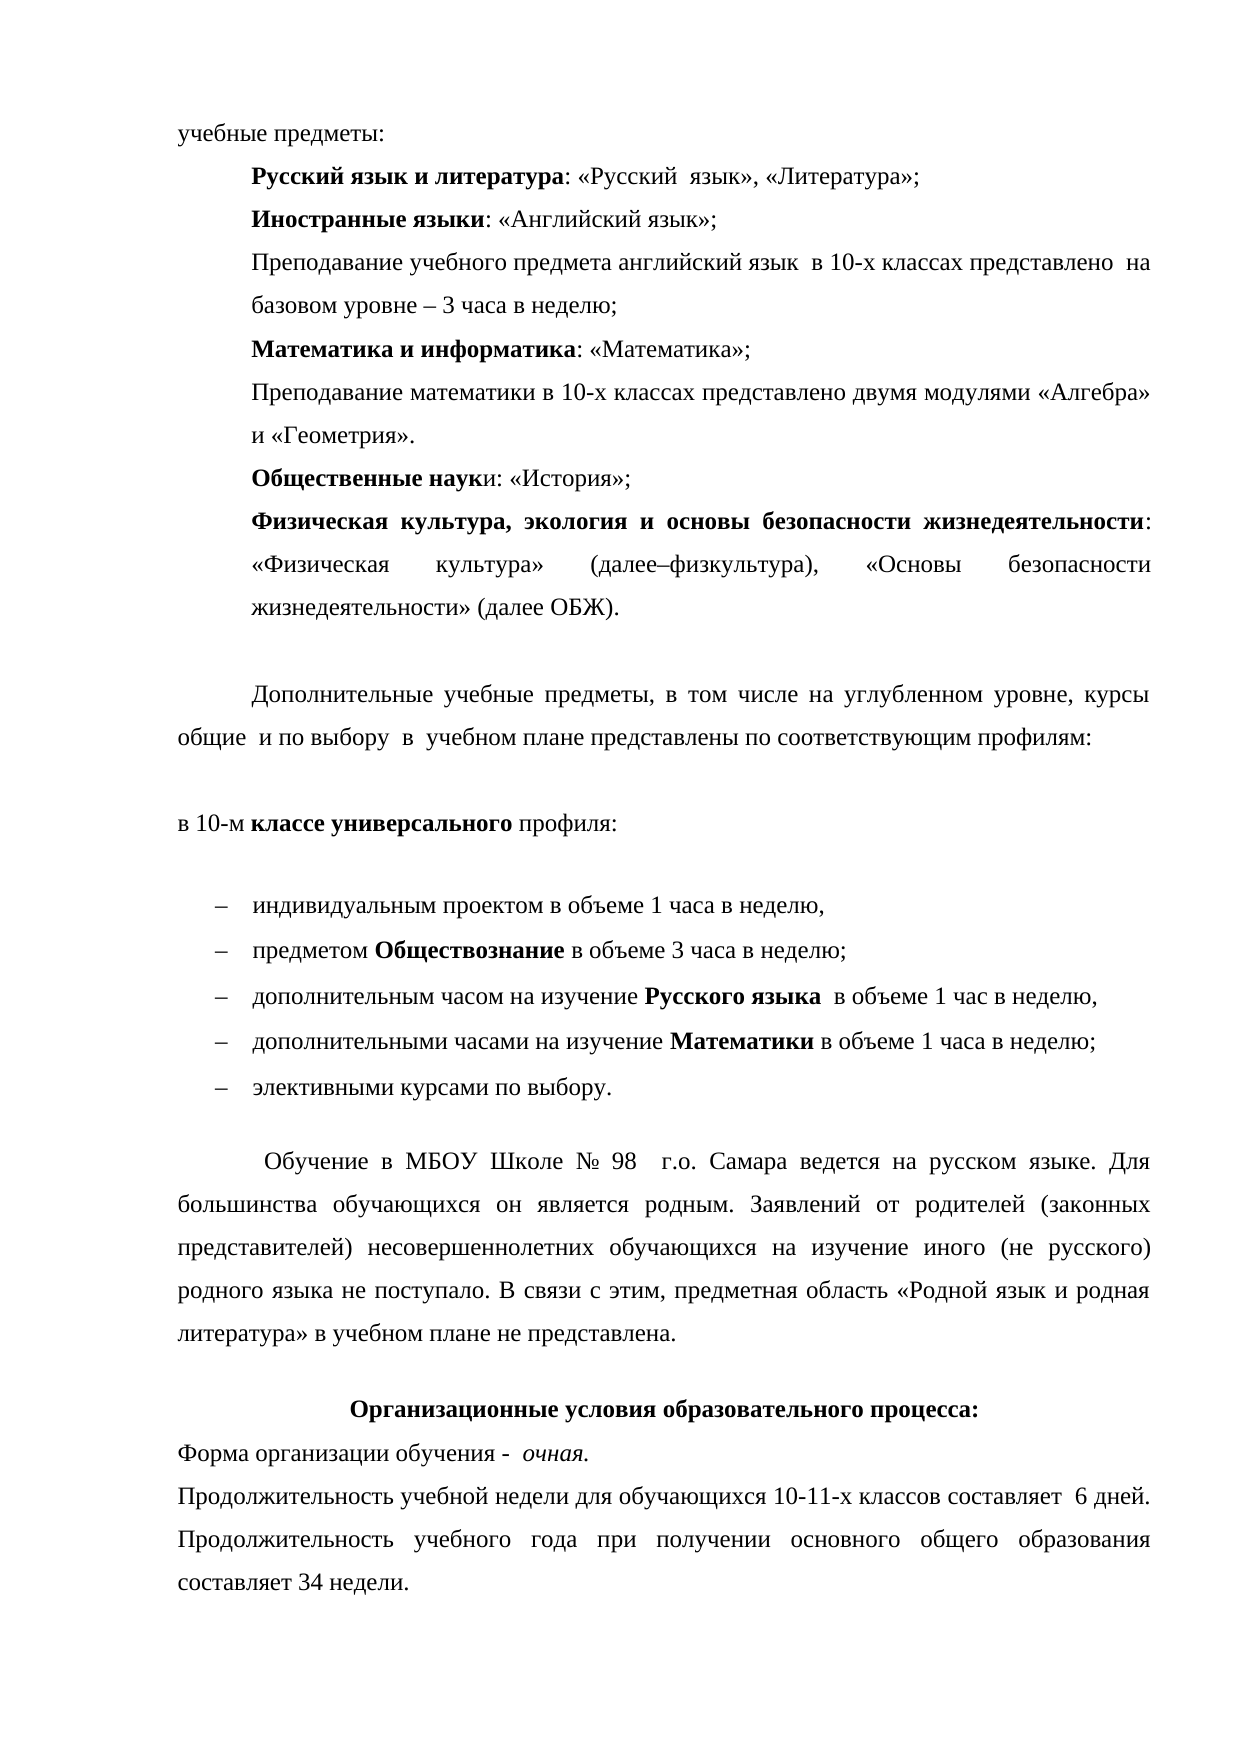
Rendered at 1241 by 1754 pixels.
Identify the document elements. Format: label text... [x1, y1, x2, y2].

text Организационные условия образовательного процесса: [177, 1394, 1152, 1423]
list элективными курсами по выбору. [215, 1072, 1152, 1100]
text Дополнительные учебные предметы, в том числе на углубленном уровне, курсы общие и по выбору в учебном плане представлены по соответствующим профилям: [177, 679, 1152, 751]
text Форма организации обучения - очная. [177, 1438, 1152, 1466]
list индивидуальным проектом в объеме 1 часа в неделю, [215, 890, 1152, 919]
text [177, 118, 1152, 147]
text Иностранные языки: «Английский язык»; [251, 204, 1152, 233]
list дополнительными часами на изучение Математики в объеме 1 часа в неделю; [215, 1026, 1152, 1055]
text Преподавание учебного предмета английский язык в 10-х классах представлено на базовом уровне – 3 часа в неделю; [251, 247, 1152, 319]
text Математика и информатика: «Математика»; [251, 334, 1152, 362]
text Физическая культура, экология и основы безопасности жизнедеятельности: «Физическая культура» (далее–физкультура), «Основы безопасности жизнедеятельности» (далее ОБЖ). [251, 506, 1152, 621]
list дополнительным часом на изучение Русского языка в объеме 1 час в неделю, [215, 981, 1152, 1009]
text Обучение в МБОУ Школе № 98 г.о. Самара ведется на русском языке. Для большинства обучающихся он является родным. Заявлений от родителей (законных представителей) несовершеннолетних обучающихся на изучение иного (не русского) родного языка не поступало. В связи с этим, предметная область «Родной язык и родная литература» в учебном плане не представлена. [177, 1146, 1152, 1347]
text Продолжительность учебной недели для обучающихся 10-11-х классов составляет 6 дней. Продолжительность учебного года при получении основного общего образования составляет 34 недели. [177, 1481, 1152, 1596]
text Общественные науки: «История»; [251, 463, 1152, 492]
text Преподавание математики в 10-х классах представлено двумя модулями «Алгебра» и «Геометрия». [251, 377, 1152, 449]
list предметом Обществознание в объеме 3 часа в неделю; [215, 935, 1152, 964]
text в 10-м классе универсального профиля: [177, 808, 1152, 837]
text Русский язык и литература: «Русский язык», «Литература»; [251, 161, 1152, 190]
